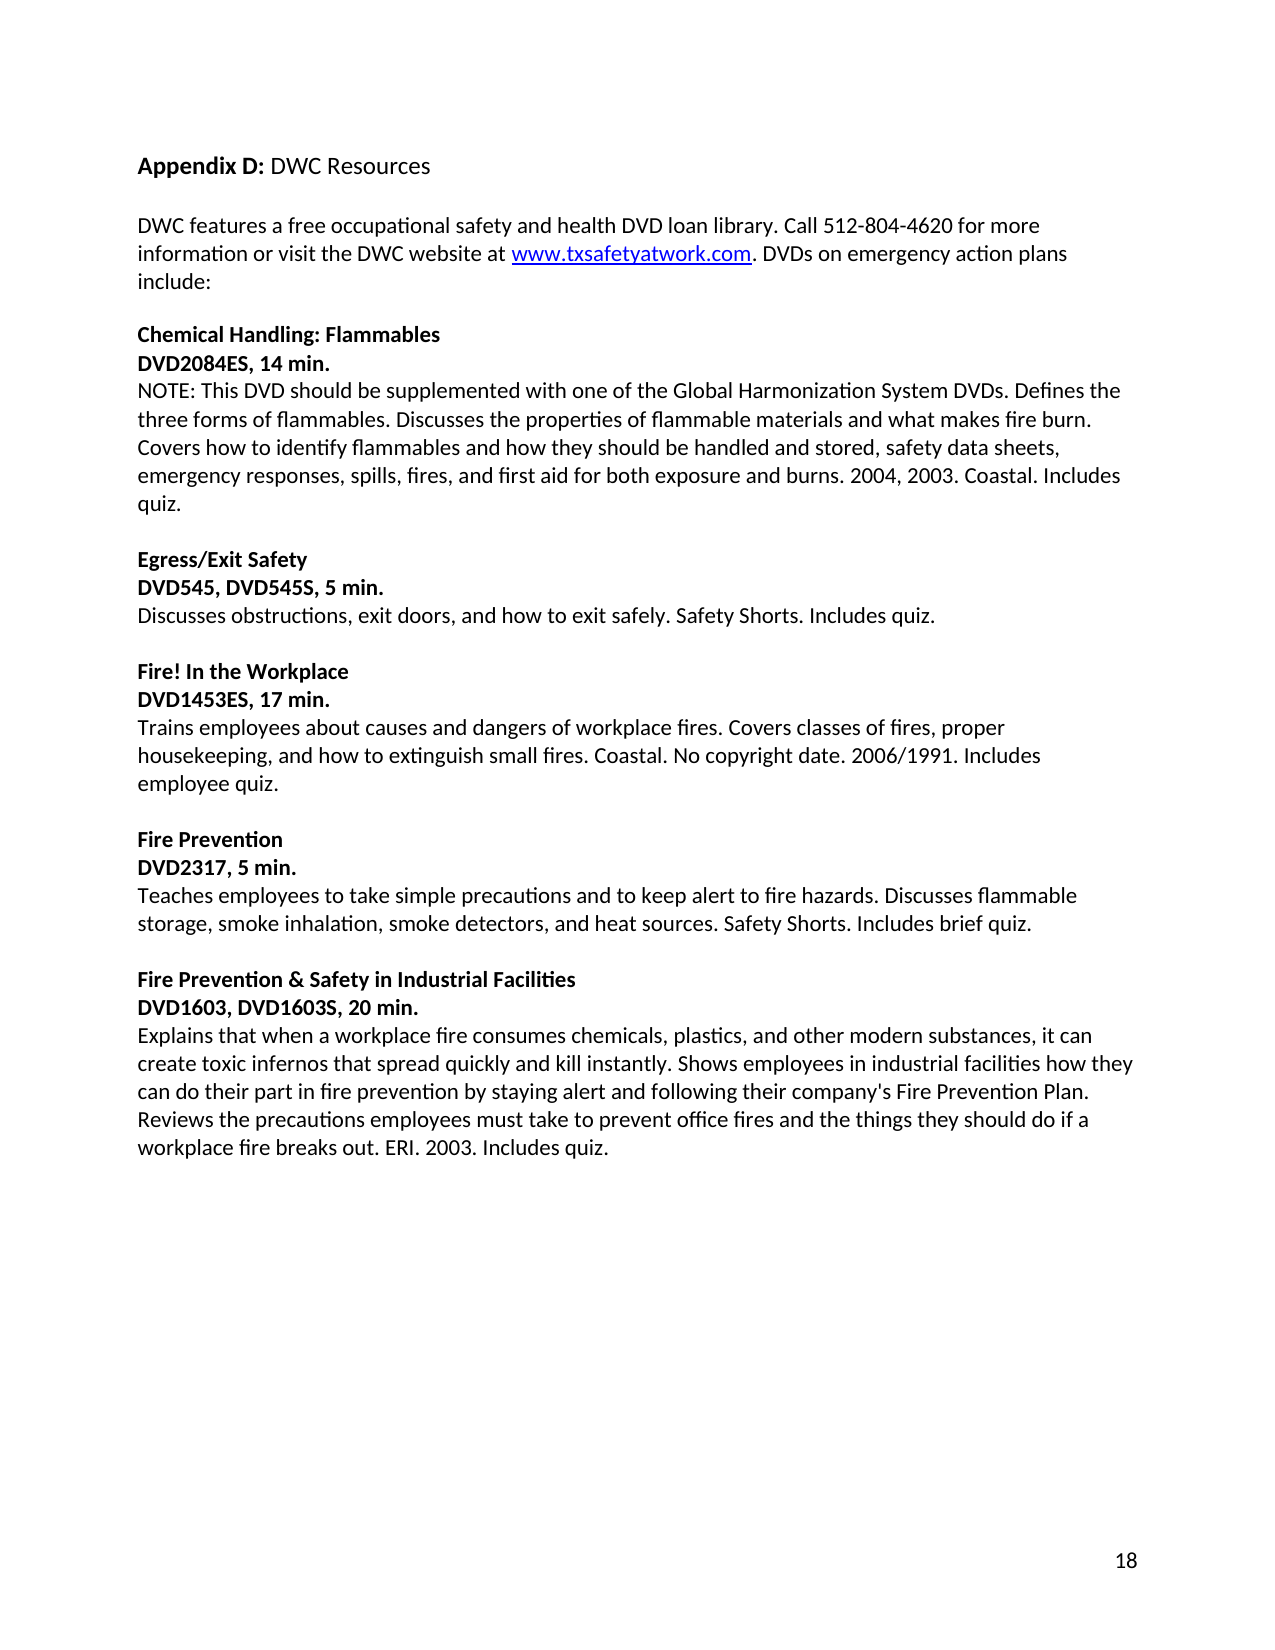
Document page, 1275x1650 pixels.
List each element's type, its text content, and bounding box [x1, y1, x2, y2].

text DVD2317, 5 min. [137, 853, 1138, 881]
text Egress/Exit Safety [137, 545, 1138, 573]
text Fire Prevention [137, 825, 1138, 853]
text Fire Prevention & Safety in Industrial Facilities [137, 965, 1138, 993]
text DVD2084ES, 14 min. [137, 349, 1138, 377]
text Explains that when a workplace fire consumes chemicals, plastics, and other modern substances, it can create toxic infernos that spread quickly and kill instantly. Shows employees in industrial facilities how they can do their part in fire prevention by staying alert and following their company's Fire Prevention Plan. Reviews the precautions employees must take to prevent office fires and the things they should do if a workplace fire breaks out. ERI. 2003. Includes quiz. [137, 1021, 1138, 1161]
text NOTE: This DVD should be supplemented with one of the Global Harmonization System DVDs. Defines the three forms of flammables. Discusses the properties of flammable materials and what makes fire burn. Covers how to identify flammables and how they should be handled and stored, safety data sheets, emergency responses, spills, fires, and first aid for both exposure and burns. 2004, 2003. Coastal. Includes quiz. [137, 377, 1138, 517]
text DWC features a free occupational safety and health DVD loan library. Call 512-804-4620 for more information or visit the DWC website at www.txsafetyatwork.com. DVDs on emergency action plans include: [137, 211, 1138, 295]
text Appendix D: DWC Resources [137, 150, 1138, 181]
text Discusses obstructions, exit doors, and how to exit safely. Safety Shorts. Includes quiz. [137, 601, 1138, 629]
text DVD1603, DVD1603S, 20 min. [137, 993, 1138, 1021]
text Fire! In the Workplace [137, 657, 1138, 685]
text Trains employees about causes and dangers of workplace fires. Covers classes of fires, proper housekeeping, and how to extinguish small fires. Coastal. No copyright date. 2006/1991. Includes employee quiz. [137, 713, 1138, 797]
text Teaches employees to take simple precautions and to keep alert to fire hazards. Discusses flammable storage, smoke inhalation, smoke detectors, and heat sources. Safety Shorts. Includes brief quiz. [137, 881, 1138, 937]
text Chemical Handling: Flammables [137, 321, 1138, 349]
text DVD545, DVD545S, 5 min. [137, 573, 1138, 601]
text DVD1453ES, 17 min. [137, 685, 1138, 713]
